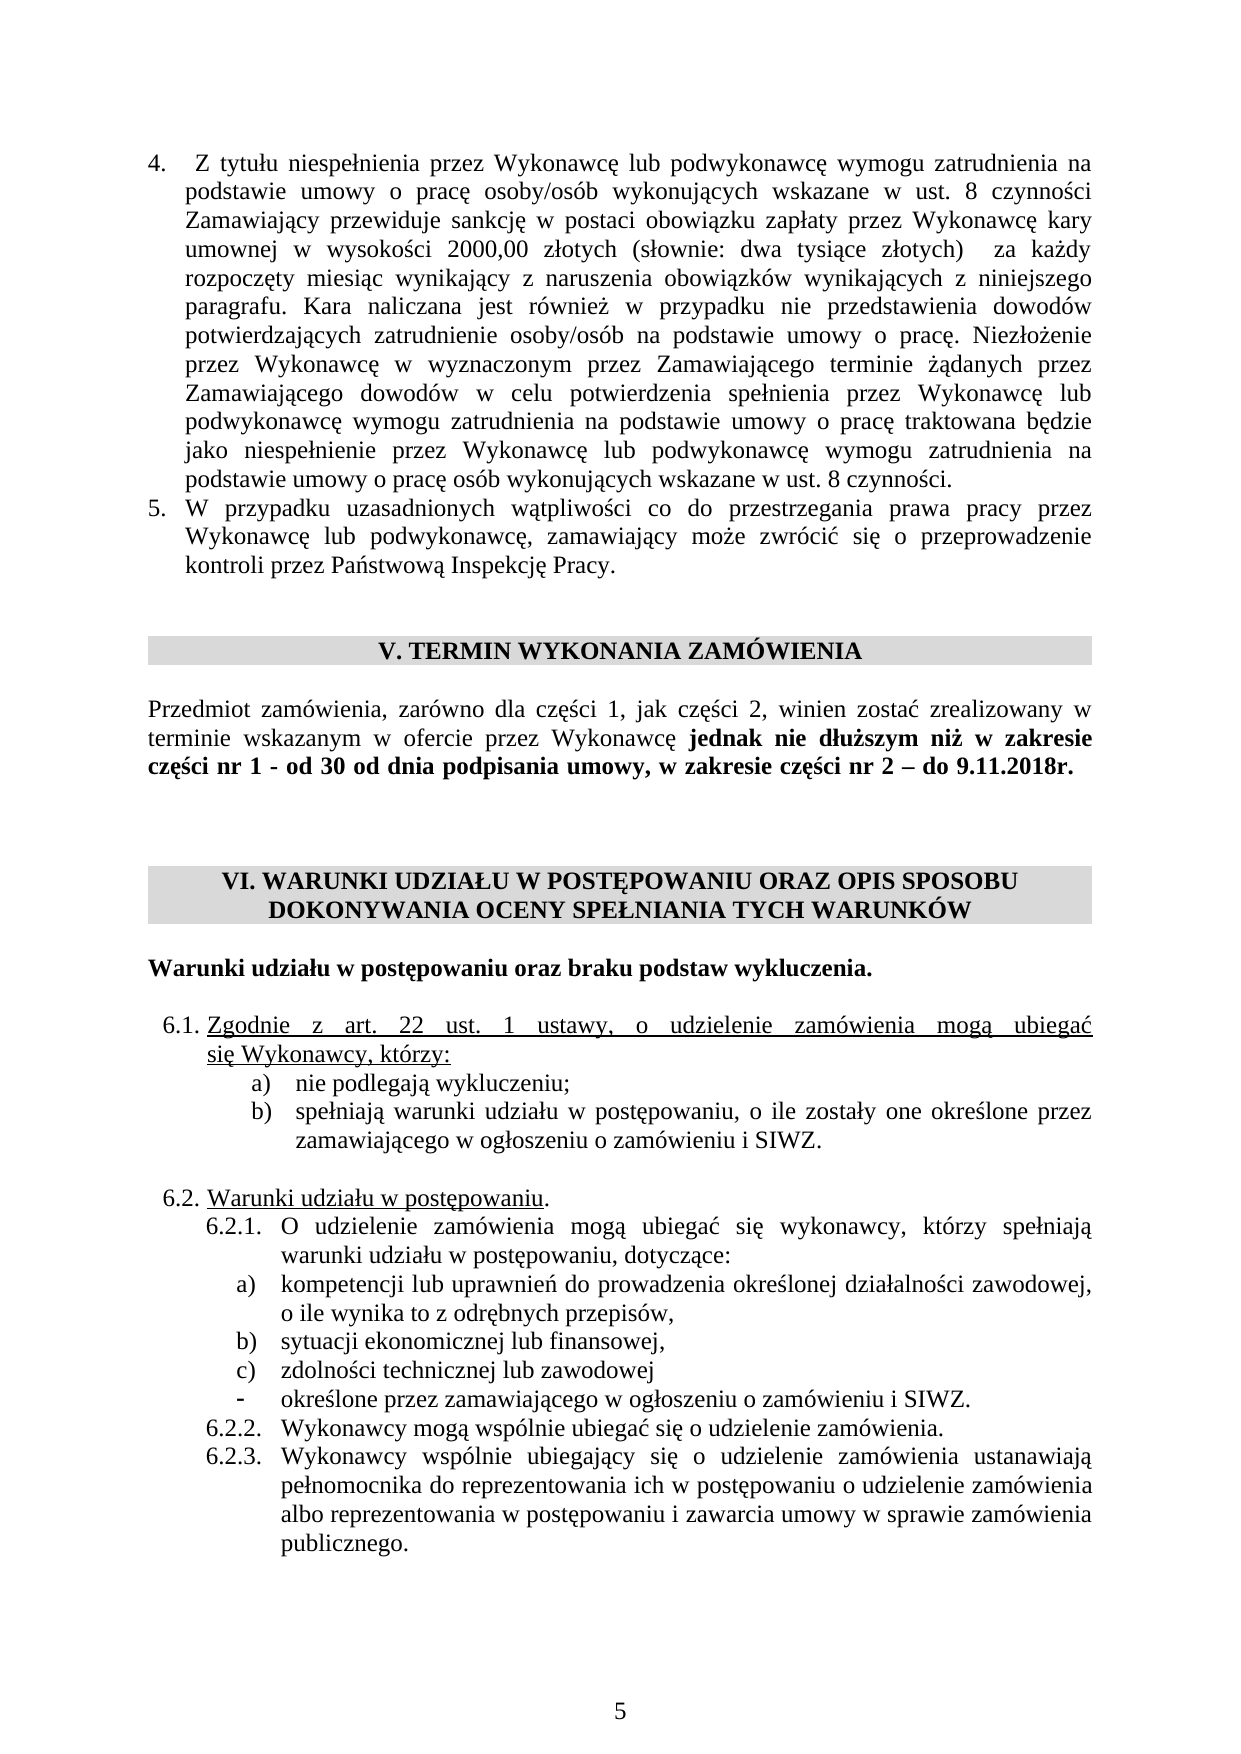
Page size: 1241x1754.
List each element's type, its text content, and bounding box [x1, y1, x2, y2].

list W przypadku uzasadnionych wątpliwości co do przestrzegania prawa pracy przez Wykonawcę lub podwykonawcę, zamawiający może zwrócić się o przeprowadzenie kontroli przez Państwową Inspekcję Pracy. [148, 493, 1092, 579]
text V. TERMIN WYKONANIA ZAMÓWIENIA [148, 636, 1092, 665]
list zdolności technicznej lub zawodowej [236, 1355, 1092, 1384]
text Warunki udziału w postępowaniu oraz braku podstaw wykluczenia. [148, 953, 1092, 981]
list sytuacji ekonomicznej lub finansowej, [236, 1326, 1092, 1355]
text Przedmiot zamówienia, zarówno dla części 1, jak części 2, winien zostać zrealizowany w terminie wskazanym w ofercie przez Wykonawcę jednak nie dłuższym niż w zakresie części nr 1 - od 30 od dnia podpisania umowy, w zakresie części nr 2 – do 9.11.2018r. [148, 694, 1092, 809]
list O udzielenie zamówienia mogą ubiegać się wykonawcy, którzy spełniają warunki udziału w postępowaniu, dotyczące: [206, 1211, 1092, 1269]
list Wykonawcy wspólnie ubiegający się o udzielenie zamówienia ustanawiają pełnomocnika do reprezentowania ich w postępowaniu o udzielenie zamówienia albo reprezentowania w postępowaniu i zawarcia umowy w sprawie zamówienia publicznego. [206, 1441, 1092, 1556]
list Zgodnie z art. 22 ust. 1 ustawy, o udzielenie zamówienia mogą ubiegać się Wykonawcy, którzy: [162, 1010, 1092, 1068]
list spełniają warunki udziału w postępowaniu, o ile zostały one określone przez zamawiającego w ogłoszeniu o zamówieniu i SIWZ. [251, 1096, 1092, 1154]
text VI. WARUNKI UDZIAŁU W POSTĘPOWANIU ORAZ OPIS SPOSOBU DOKONYWANIA OCENY SPEŁNIANIA TYCH WARUNKÓW [148, 866, 1092, 924]
list określone przez zamawiającego w ogłoszeniu o zamówieniu i SIWZ. [236, 1384, 1092, 1413]
list Z tytułu niespełnienia przez Wykonawcę lub podwykonawcę wymogu zatrudnienia na podstawie umowy o pracę osoby/osób wykonujących wskazane w ust. 8 czynności Zamawiający przewiduje sankcję w postaci obowiązku zapłaty przez Wykonawcę kary umownej w wysokości 2000,00 złotych (słownie: dwa tysiące złotych) za każdy rozpoczęty miesiąc wynikający z naruszenia obowiązków wynikających z niniejszego paragrafu. Kara naliczana jest również w przypadku nie przedstawienia dowodów potwierdzających zatrudnienie osoby/osób na podstawie umowy o pracę. Niezłożenie przez Wykonawcę w wyznaczonym przez Zamawiającego terminie żądanych przez Zamawiającego dowodów w celu potwierdzenia spełnienia przez Wykonawcę lub podwykonawcę wymogu zatrudnienia na podstawie umowy o pracę traktowana będzie jako niespełnienie przez Wykonawcę lub podwykonawcę wymogu zatrudnienia na podstawie umowy o pracę osób wykonujących wskazane w ust. 8 czynności. [148, 148, 1092, 493]
list Wykonawcy mogą wspólnie ubiegać się o udzielenie zamówienia. [206, 1413, 1092, 1441]
list nie podlegają wykluczeniu; [251, 1068, 1092, 1096]
list kompetencji lub uprawnień do prowadzenia określonej działalności zawodowej, o ile wynika to z odrębnych przepisów, [236, 1269, 1092, 1326]
list Warunki udziału w postępowaniu. [162, 1183, 1092, 1211]
